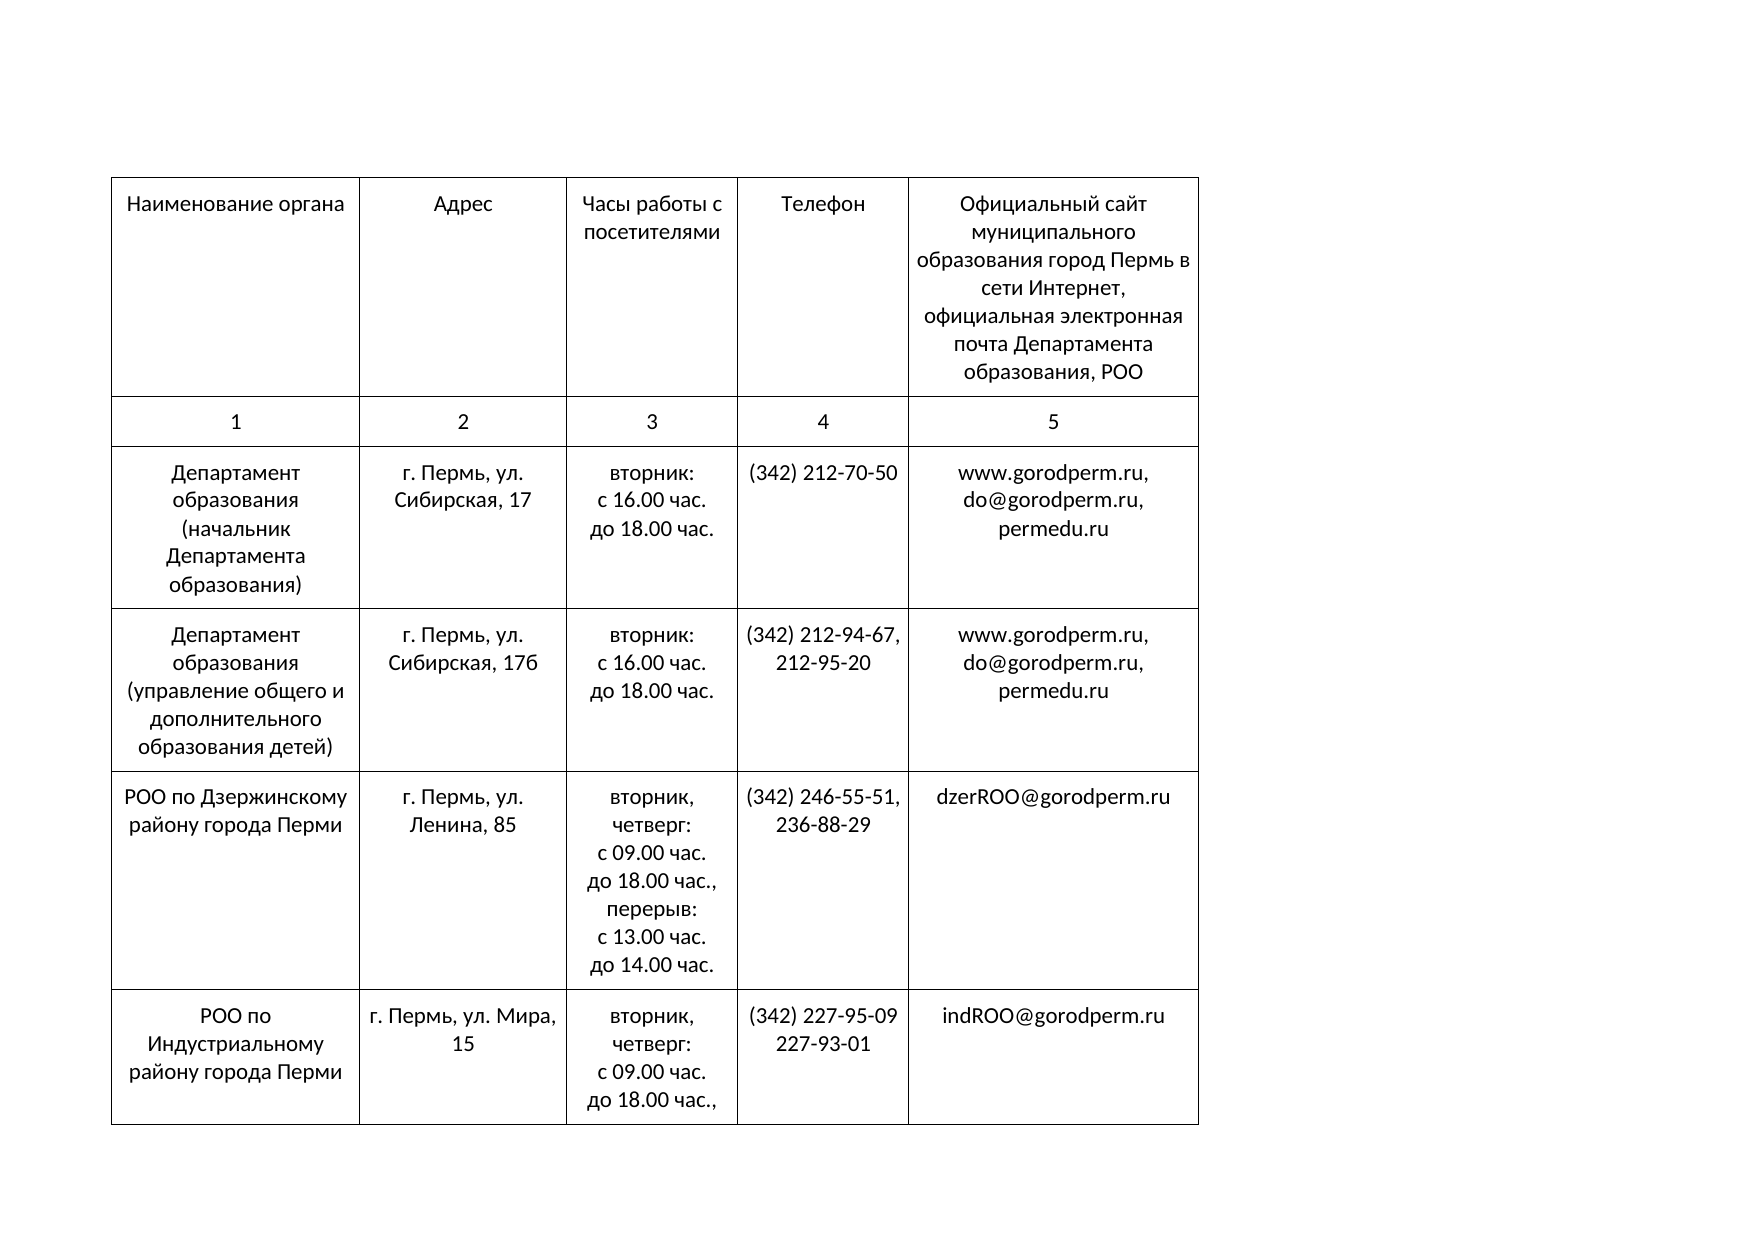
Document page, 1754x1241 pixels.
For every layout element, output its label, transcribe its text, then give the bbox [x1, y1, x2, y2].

table_cell www.gorodperm.ru, do@gorodperm.ru, permedu.ru [909, 609, 1198, 771]
table_cell indROO@gorodperm.ru [909, 990, 1198, 1123]
table_cell г. Пермь, ул. Ленина, 85 [360, 772, 566, 989]
table_cell вторник: с 16.00 час. до 18.00 час. [567, 609, 737, 771]
table_cell г. Пермь, ул. Сибирская, 17 [360, 447, 566, 608]
table_cell www.gorodperm.ru, do@gorodperm.ru, permedu.ru [909, 447, 1198, 608]
table_cell 5 [909, 397, 1198, 446]
table_cell 2 [360, 397, 566, 446]
table_header Часы работы с посетителями [567, 178, 737, 396]
table_header Официальный сайт муниципального образования город Пермь в сети Интернет, официальная электронная почта Департамента образования, РОО [909, 178, 1198, 396]
table_cell 1 [112, 397, 359, 446]
table_cell dzerROO@gorodperm.ru [909, 772, 1198, 989]
table_header Адрес [360, 178, 566, 396]
table_cell (342) 212-94-67, 212-95-20 [738, 609, 908, 771]
table_cell 3 [567, 397, 737, 446]
table_cell вторник, четверг: с 09.00 час. до 18.00 час., перерыв: с 13.00 час. до 14.00 час. [567, 772, 737, 989]
table_cell (342) 212-70-50 [738, 447, 908, 608]
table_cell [738, 990, 908, 1123]
table_cell РОО по Дзержинскому району города Перми [112, 772, 359, 989]
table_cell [360, 990, 566, 1123]
table_cell Департамент образования (управление общего и дополнительного образования детей) [112, 609, 359, 771]
table_header Телефон [738, 178, 908, 396]
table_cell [567, 990, 737, 1123]
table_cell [112, 990, 359, 1123]
table_cell (342) 246-55-51, 236-88-29 [738, 772, 908, 989]
table_cell 4 [738, 397, 908, 446]
table_header Наименование органа [112, 178, 359, 396]
table_cell вторник: с 16.00 час. до 18.00 час. [567, 447, 737, 608]
table_cell г. Пермь, ул. Сибирская, 17б [360, 609, 566, 771]
table_cell Департамент образования (начальник Департамента образования) [112, 447, 359, 608]
